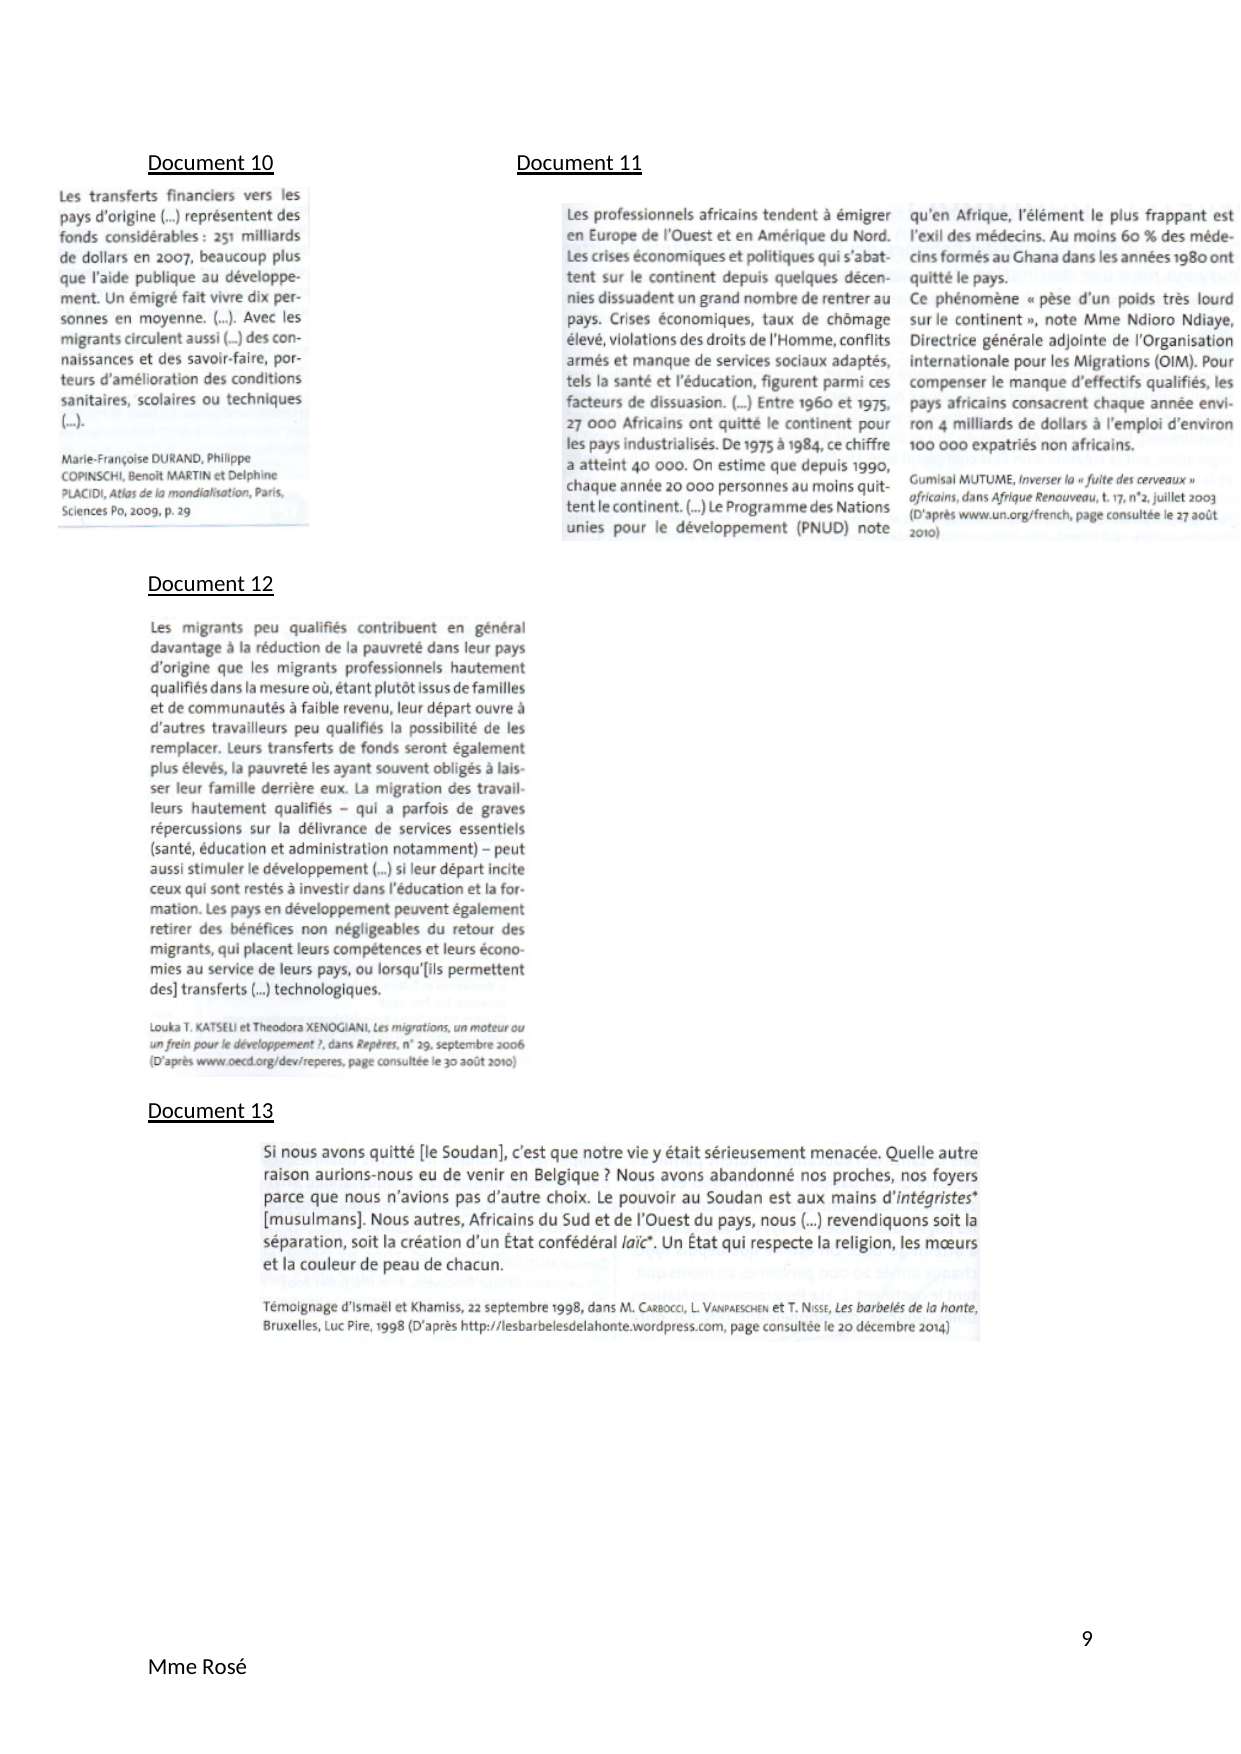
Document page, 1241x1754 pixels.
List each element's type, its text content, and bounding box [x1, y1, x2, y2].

text Document 12 [148, 569, 1093, 597]
text Document 10 Document 11 [148, 148, 1093, 176]
text Document 13 [148, 1096, 1093, 1124]
